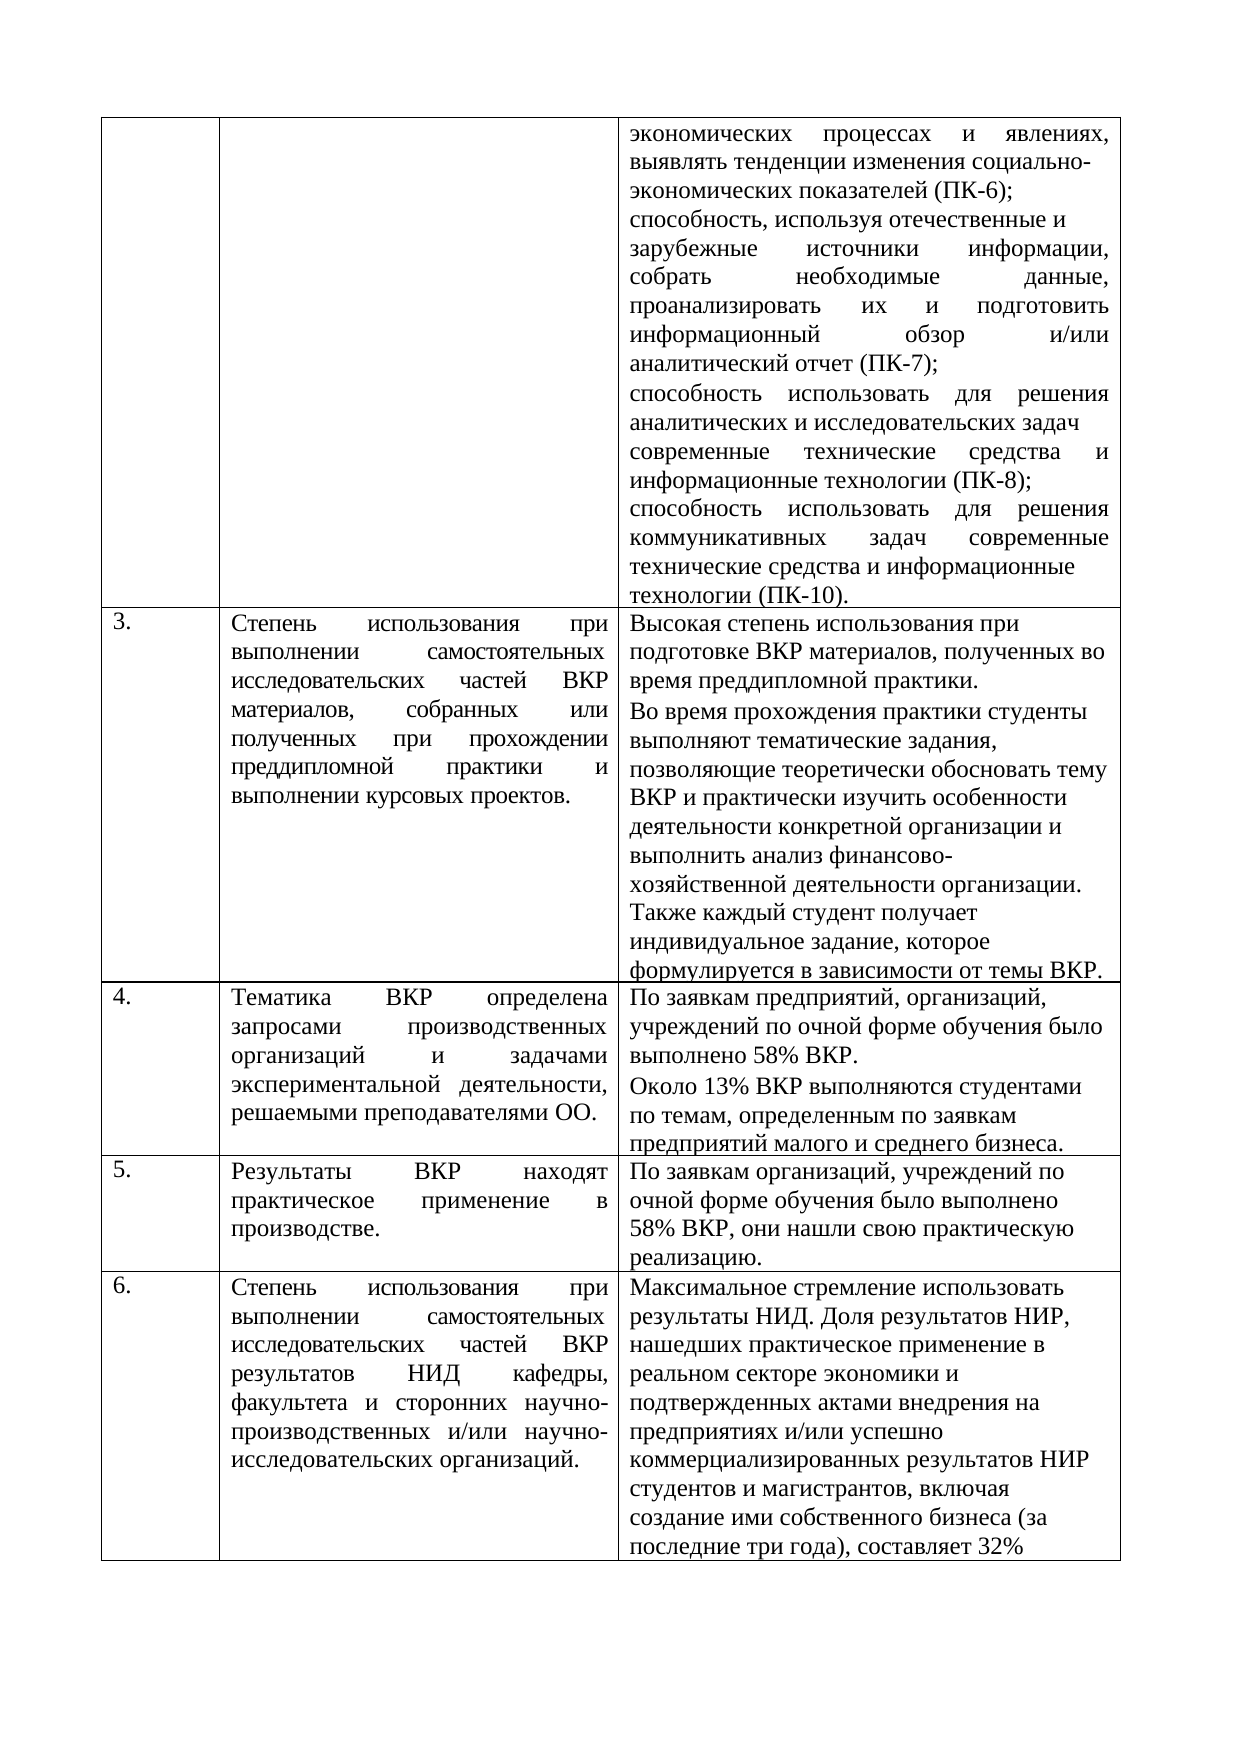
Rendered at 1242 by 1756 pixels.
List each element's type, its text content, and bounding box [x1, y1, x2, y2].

table_header экономических процессах и явлениях, выявлять тенденции изменения социально- экономических показателей (ПК-6); способность, используя отечественные и зарубежные источники информации, собрать необходимые данные, проанализировать их и подготовить информационный обзор и/или аналитический отчет (ПК-7); способность использовать для решения аналитических и исследовательских задач современные технические средства и информационные технологии (ПК-8); способность использовать для решения коммуникативных задач современные технические средства и информационные технологии (ПК-10). [619, 118, 1120, 607]
table_cell Результаты ВКР находят практическое применение в производстве. [220, 1156, 618, 1271]
table_cell 6. [102, 1272, 219, 1559]
table_cell По заявкам организаций, учреждений по очной форме обучения было выполнено 58% ВКР, они нашли свою практическую реализацию. [619, 1156, 1120, 1271]
table_cell 4. [102, 983, 219, 1155]
table_cell Максимальное стремление использовать результаты НИД. Доля результатов НИР, нашедших практическое применение в реальном секторе экономики и подтвержденных актами внедрения на предприятиях и/или успешно коммерциализированных результатов НИР студентов и магистрантов, включая создание ими собственного бизнеса (за последние три года), составляет 32% [619, 1272, 1120, 1559]
table_cell Тематика ВКР определена запросами производственных организаций и задачами экспериментальной деятельности, решаемыми преподавателями ОО. [220, 983, 618, 1155]
table_cell 5. [102, 1156, 219, 1271]
table_header [102, 118, 219, 607]
table_cell Степень использования при выполнении самостоятельных исследовательских частей ВКР результатов НИД кафедры, факультета и сторонних научно- производственных и/или научно- исследовательских организаций. [220, 1272, 618, 1559]
table_cell По заявкам предприятий, организаций, учреждений по очной форме обучения было выполнено 58% ВКР. Около 13% ВКР выполняются студентами по темам, определенным по заявкам предприятий малого и среднего бизнеса. [619, 983, 1120, 1155]
table_cell 3. [102, 608, 219, 981]
table_cell Высокая степень использования при подготовке ВКР материалов, полученных во время преддипломной практики. Во время прохождения практики студенты выполняют тематические задания, позволяющие теоретически обосновать тему ВКР и практически изучить особенности деятельности конкретной организации и выполнить анализ финансово- хозяйственной деятельности организации. Также каждый студент получает индивидуальное задание, которое формулируется в зависимости от темы ВКР. [619, 608, 1120, 981]
table_header [220, 118, 618, 607]
table_cell Степень использования при выполнении самостоятельных исследовательских частей ВКР материалов, собранных или полученных при прохождении преддипломной практики и выполнении курсовых проектов. [220, 608, 618, 981]
